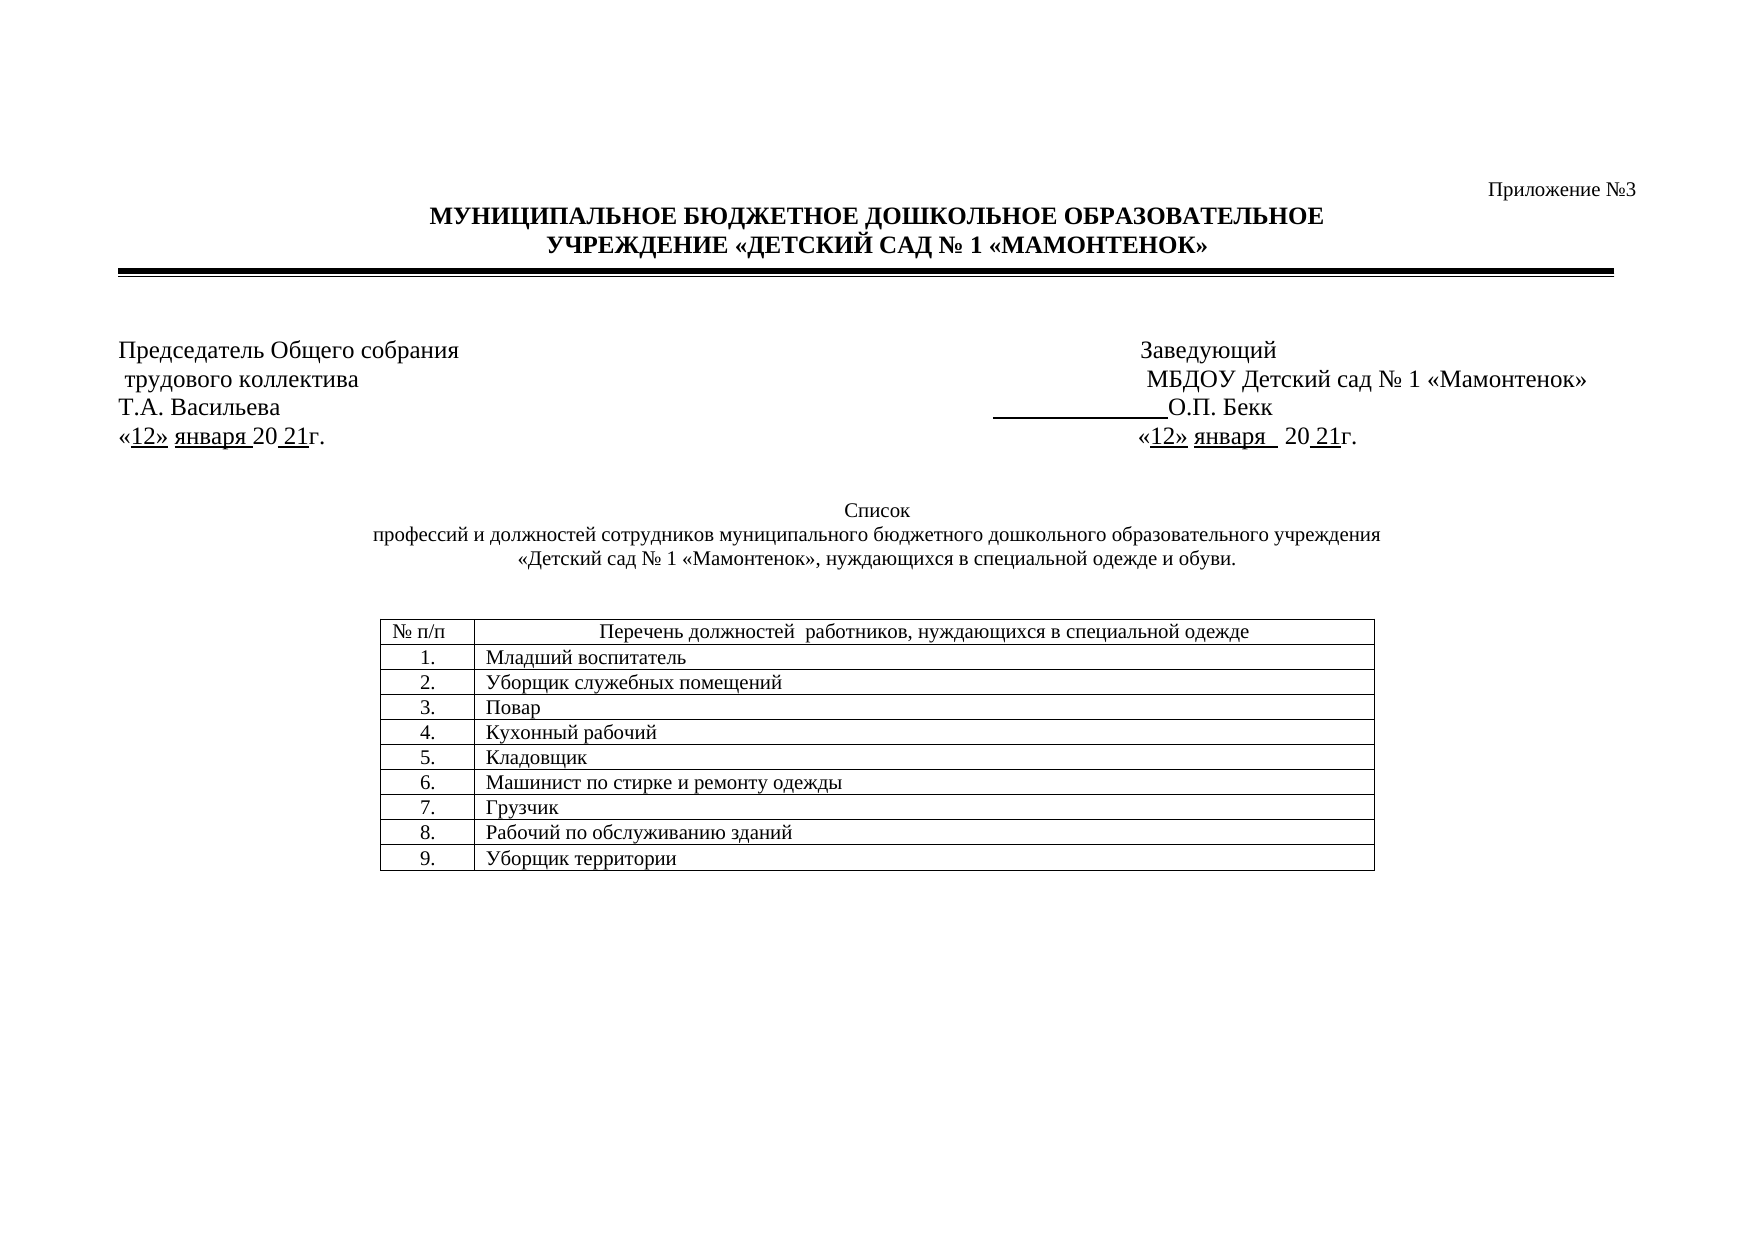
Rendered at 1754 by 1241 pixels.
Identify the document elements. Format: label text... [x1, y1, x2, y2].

table_cell Грузчик [475, 795, 1374, 819]
text Список [118, 498, 1636, 522]
table_cell Младший воспитатель [475, 645, 1374, 669]
table_cell 8. [381, 820, 474, 844]
table_cell 1. [381, 645, 474, 669]
text профессий и должностей сотрудников муниципального бюджетного дошкольного образовательного учреждения [118, 522, 1636, 546]
table_header № п/п [381, 620, 474, 643]
text Председатель Общего собрания Заведующий [118, 335, 1636, 364]
table_cell Машинист по стирке и ремонту одежды [475, 770, 1374, 794]
table_cell Повар [475, 695, 1374, 719]
text трудового коллектива МБДОУ Детский сад № 1 «Мамонтенок» Т.А. Васильева О.П. Бекк [118, 364, 1636, 421]
text «12» января 20 21г. «12» января 20 21г. [118, 421, 1636, 450]
text МУНИЦИПАЛЬНОЕ БЮДЖЕТНОЕ ДОШКОЛЬНОЕ ОБРАЗОВАТЕЛЬНОЕ [118, 201, 1636, 230]
table_cell 5. [381, 745, 474, 769]
table_header Перечень должностей работников, нуждающихся в специальной одежде [475, 620, 1374, 643]
table_cell 4. [381, 720, 474, 744]
table_cell 2. [381, 670, 474, 694]
table_cell Уборщик территории [475, 845, 1374, 869]
table_cell Уборщик служебных помещений [475, 670, 1374, 694]
table_cell Кладовщик [475, 745, 1374, 769]
text «Детский сад № 1 «Мамонтенок», нуждающихся в специальной одежде и обуви. [118, 546, 1636, 570]
table_cell Кухонный рабочий [475, 720, 1374, 744]
table_cell 6. [381, 770, 474, 794]
table_cell 3. [381, 695, 474, 719]
text УЧРЕЖДЕНИЕ «ДЕТСКИЙ САД № 1 «МАМОНТЕНОК» [118, 230, 1636, 259]
table_cell 7. [381, 795, 474, 819]
table_cell 9. [381, 845, 474, 869]
text Приложение №3 [118, 177, 1636, 201]
table_cell Рабочий по обслуживанию зданий [475, 820, 1374, 844]
